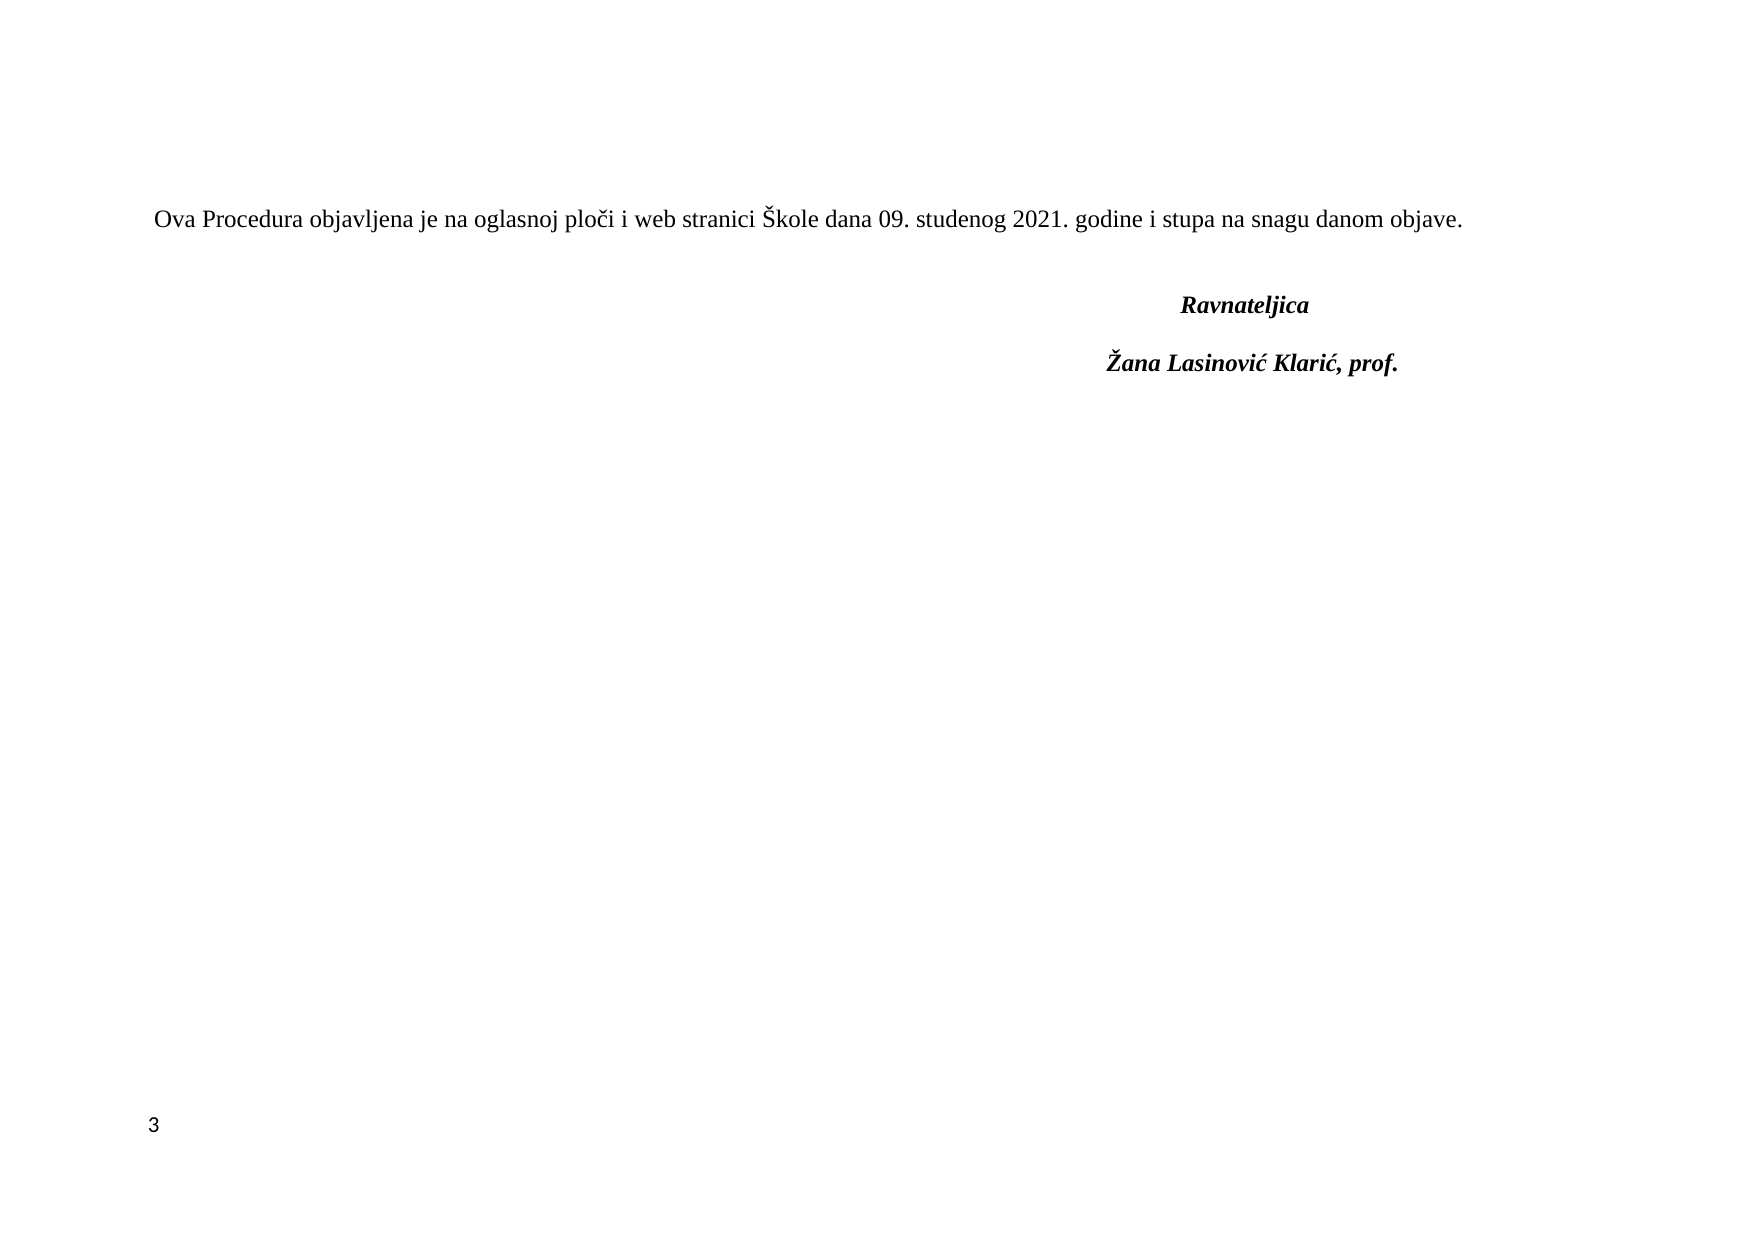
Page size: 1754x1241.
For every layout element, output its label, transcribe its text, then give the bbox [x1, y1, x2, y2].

text Ova Procedura objavljena je na oglasnoj ploči i web stranici Škole dana 09. studenog 2021. godine i stupa na snagu danom objave. [148, 204, 1606, 233]
text Ravnateljica [148, 291, 1606, 319]
text Žana Lasinović Klarić, prof. [148, 348, 1606, 377]
